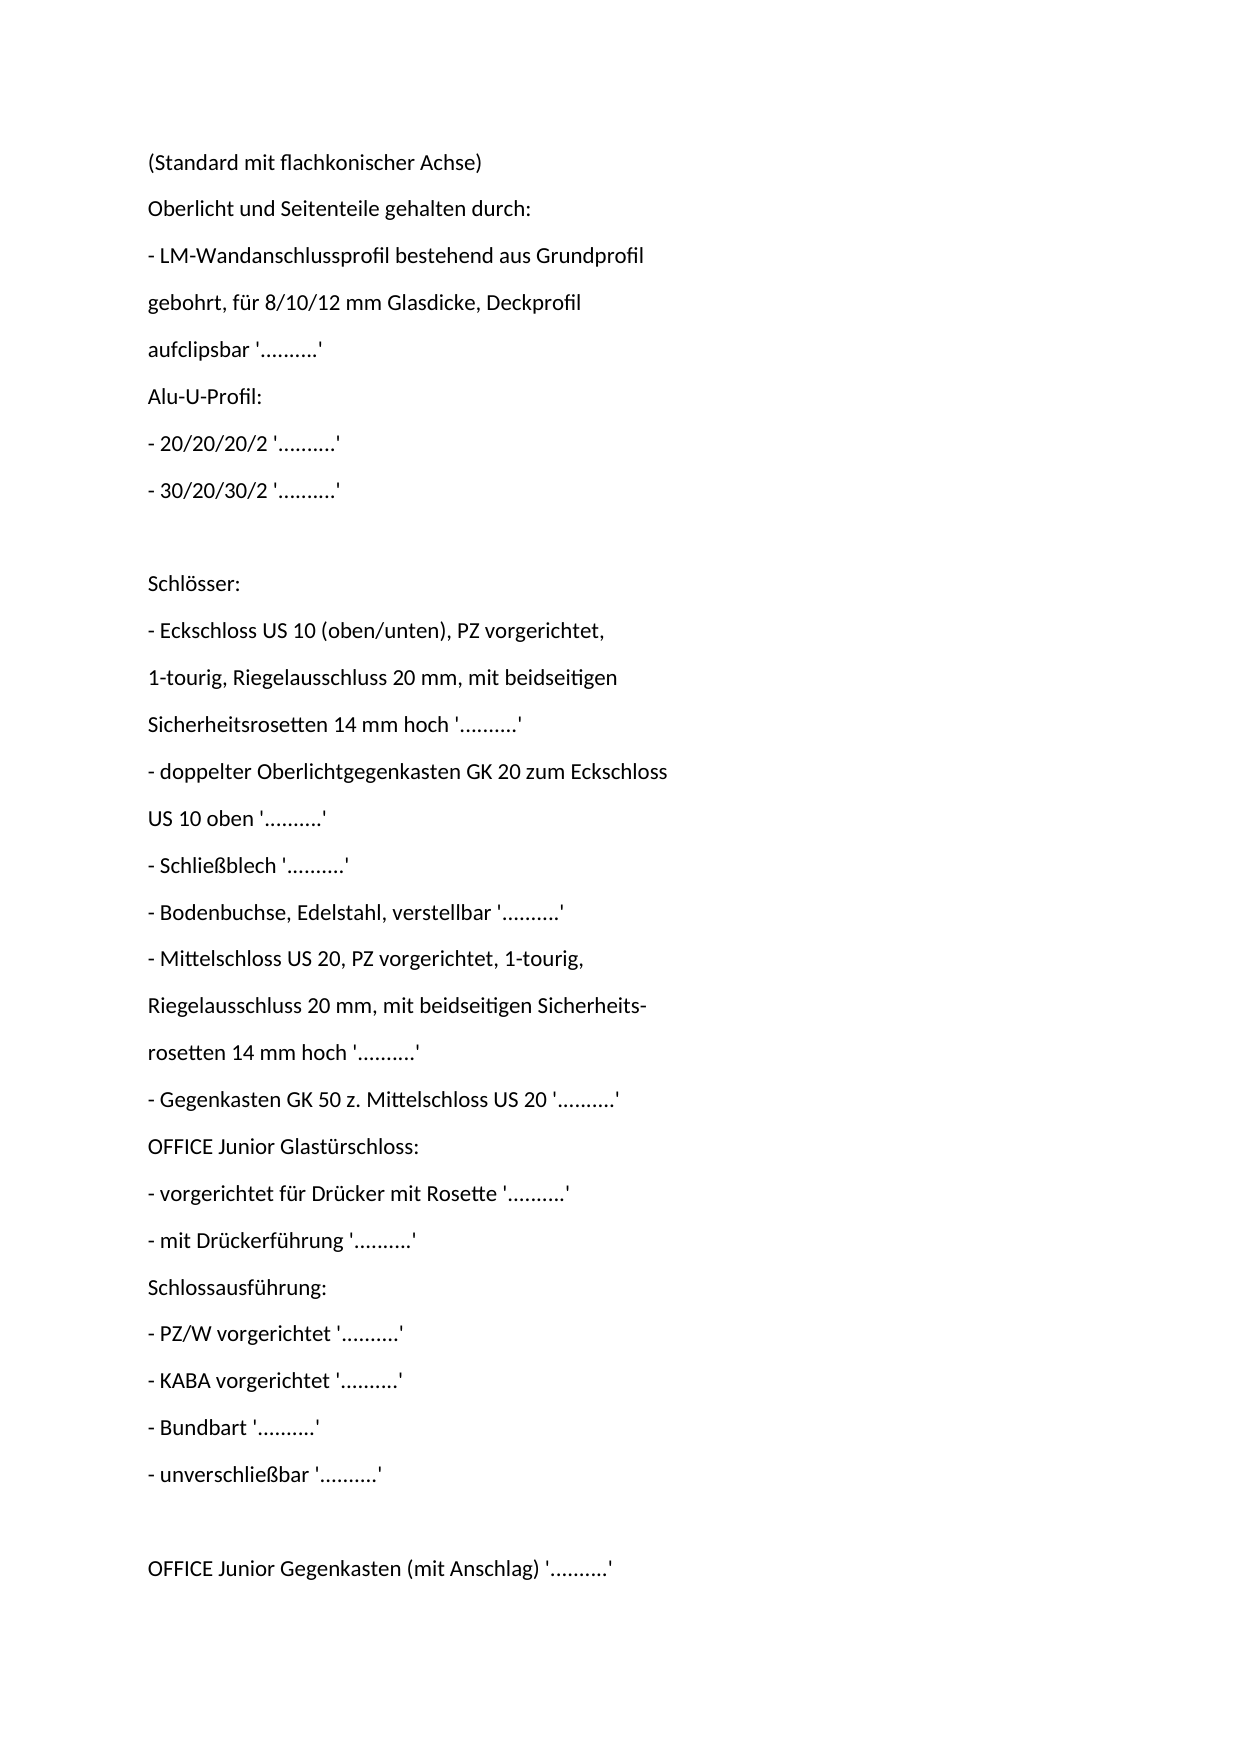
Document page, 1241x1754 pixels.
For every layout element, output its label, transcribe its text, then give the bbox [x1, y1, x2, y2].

text gebohrt, für 8/10/12 mm Glasdicke, Deckprofil [148, 288, 1093, 316]
text Schlossausführung: [148, 1273, 1093, 1301]
text - Schließblech '..........' [148, 851, 1093, 879]
text rosetten 14 mm hoch '..........' [148, 1038, 1093, 1066]
text Oberlicht und Seitenteile gehalten durch: [148, 194, 1093, 222]
text - 30/20/30/2 '..........' [148, 476, 1093, 504]
text - unverschließbar '..........' [148, 1460, 1093, 1488]
text OFFICE Junior Glastürschloss: [148, 1132, 1093, 1160]
text 1-tourig, Riegelausschluss 20 mm, mit beidseitigen [148, 663, 1093, 691]
text - doppelter Oberlichtgegenkasten GK 20 zum Eckschloss [148, 757, 1093, 785]
text - KABA vorgerichtet '..........' [148, 1366, 1093, 1394]
text aufclipsbar '..........' [148, 335, 1093, 363]
text Sicherheitsrosetten 14 mm hoch '..........' [148, 710, 1093, 738]
text - Bodenbuchse, Edelstahl, verstellbar '..........' [148, 898, 1093, 926]
text - Mittelschloss US 20, PZ vorgerichtet, 1-tourig, [148, 944, 1093, 972]
text - 20/20/20/2 '..........' [148, 429, 1093, 457]
text - LM-Wandanschlussprofil bestehend aus Grundprofil [148, 241, 1093, 269]
text OFFICE Junior Gegenkasten (mit Anschlag) '..........' [148, 1554, 1093, 1582]
text - vorgerichtet für Drücker mit Rosette '..........' [148, 1179, 1093, 1207]
text Riegelausschluss 20 mm, mit beidseitigen Sicherheits- [148, 991, 1093, 1019]
text - PZ/W vorgerichtet '..........' [148, 1319, 1093, 1347]
text - Eckschloss US 10 (oben/unten), PZ vorgerichtet, [148, 616, 1093, 644]
text - mit Drückerführung '..........' [148, 1226, 1093, 1254]
text (Standard mit flachkonischer Achse) [148, 148, 1093, 176]
text Schlösser: [148, 569, 1093, 597]
text - Gegenkasten GK 50 z. Mittelschloss US 20 '..........' [148, 1085, 1093, 1113]
text US 10 oben '..........' [148, 804, 1093, 832]
text Alu-U-Profil: [148, 382, 1093, 410]
text - Bundbart '..........' [148, 1413, 1093, 1441]
